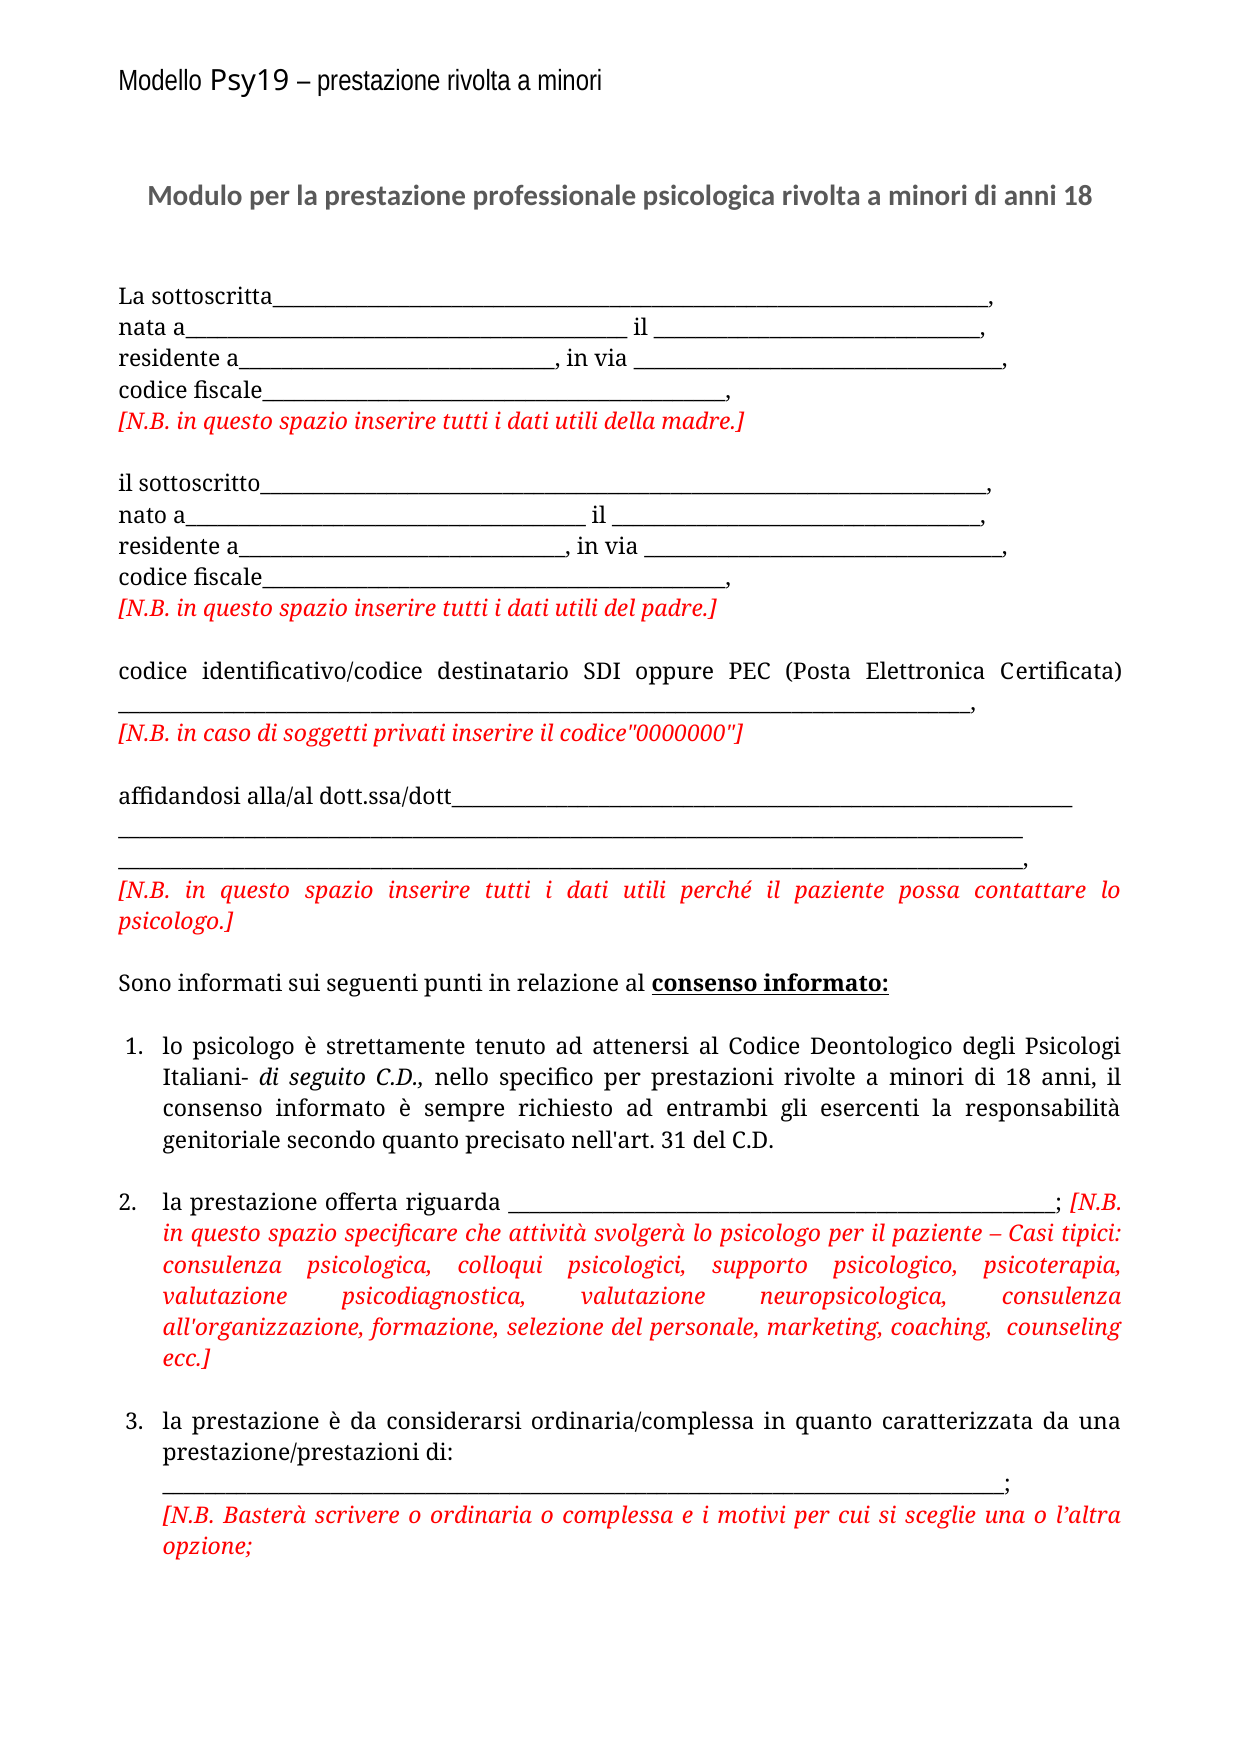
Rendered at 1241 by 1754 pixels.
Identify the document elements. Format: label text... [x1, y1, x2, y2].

text residente a______________________________, in via ___________________________________, [118, 342, 1122, 373]
text nato a______________________________________ il ___________________________________, [118, 498, 1122, 530]
text codice identificativo/codice destinatario SDI oppure PEC (Posta Elettronica Certificata) _________________________________________________________________________________, [118, 655, 1122, 717]
list la prestazione offerta riguarda ____________________________________________________; [N.B. in questo spazio specificare che attività svolgerà lo psicologo per il paziente – Casi tipici: consulenza psicologica, colloqui psicologici, supporto psicologico, psicoterapia, valutazione psicodiagnostica, valutazione neuropsicologica, consulenza all'organizzazione, formazione, selezione del personale, marketing, coaching, counseling ecc.] [118, 1186, 1122, 1373]
text nata a__________________________________________ il _______________________________, [118, 311, 1122, 342]
text Modulo per la prestazione professionale psicologica rivolta a minori di anni 18 [118, 177, 1122, 213]
text [N.B. Basterà scrivere o ordinaria o complessa e i motivi per cui si sceglie una o l’altra opzione; [162, 1498, 1122, 1561]
text [N.B. in questo spazio inserire tutti i dati utili perché il paziente possa contattare lo psicologo.] [118, 873, 1122, 936]
text ______________________________________________________________________________________, [118, 842, 1122, 873]
text [N.B. in questo spazio inserire tutti i dati utili del padre.] [118, 592, 1122, 623]
text codice fiscale____________________________________________, [118, 561, 1122, 592]
text il sottoscritto_____________________________________________________________________, [118, 467, 1122, 498]
text ________________________________________________________________________________; [162, 1467, 1122, 1498]
text La sottoscritta____________________________________________________________________, [118, 280, 1122, 311]
text [N.B. in questo spazio inserire tutti i dati utili della madre.] [118, 405, 1122, 436]
text Sono informati sui seguenti punti in relazione al consenso informato: [118, 967, 1122, 998]
text affidandosi alla/al dott.ssa/dott___________________________________________________________ [118, 780, 1122, 811]
text residente a_______________________________, in via __________________________________, [118, 530, 1122, 561]
text codice fiscale____________________________________________, [118, 373, 1122, 405]
text ______________________________________________________________________________________ [118, 811, 1122, 842]
list la prestazione è da considerarsi ordinaria/complessa in quanto caratterizzata da una prestazione/prestazioni di: [125, 1405, 1122, 1467]
list lo psicologo è strettamente tenuto ad attenersi al Codice Deontologico degli Psicologi Italiani- di seguito C.D., nello specifico per prestazioni rivolte a minori di 18 anni, il consenso informato è sempre richiesto ad entrambi gli esercenti la responsabilità genitoriale secondo quanto precisato nell'art. 31 del C.D. [125, 1030, 1122, 1155]
text [N.B. in caso di soggetti privati inserire il codice"0000000"] [118, 717, 1122, 748]
